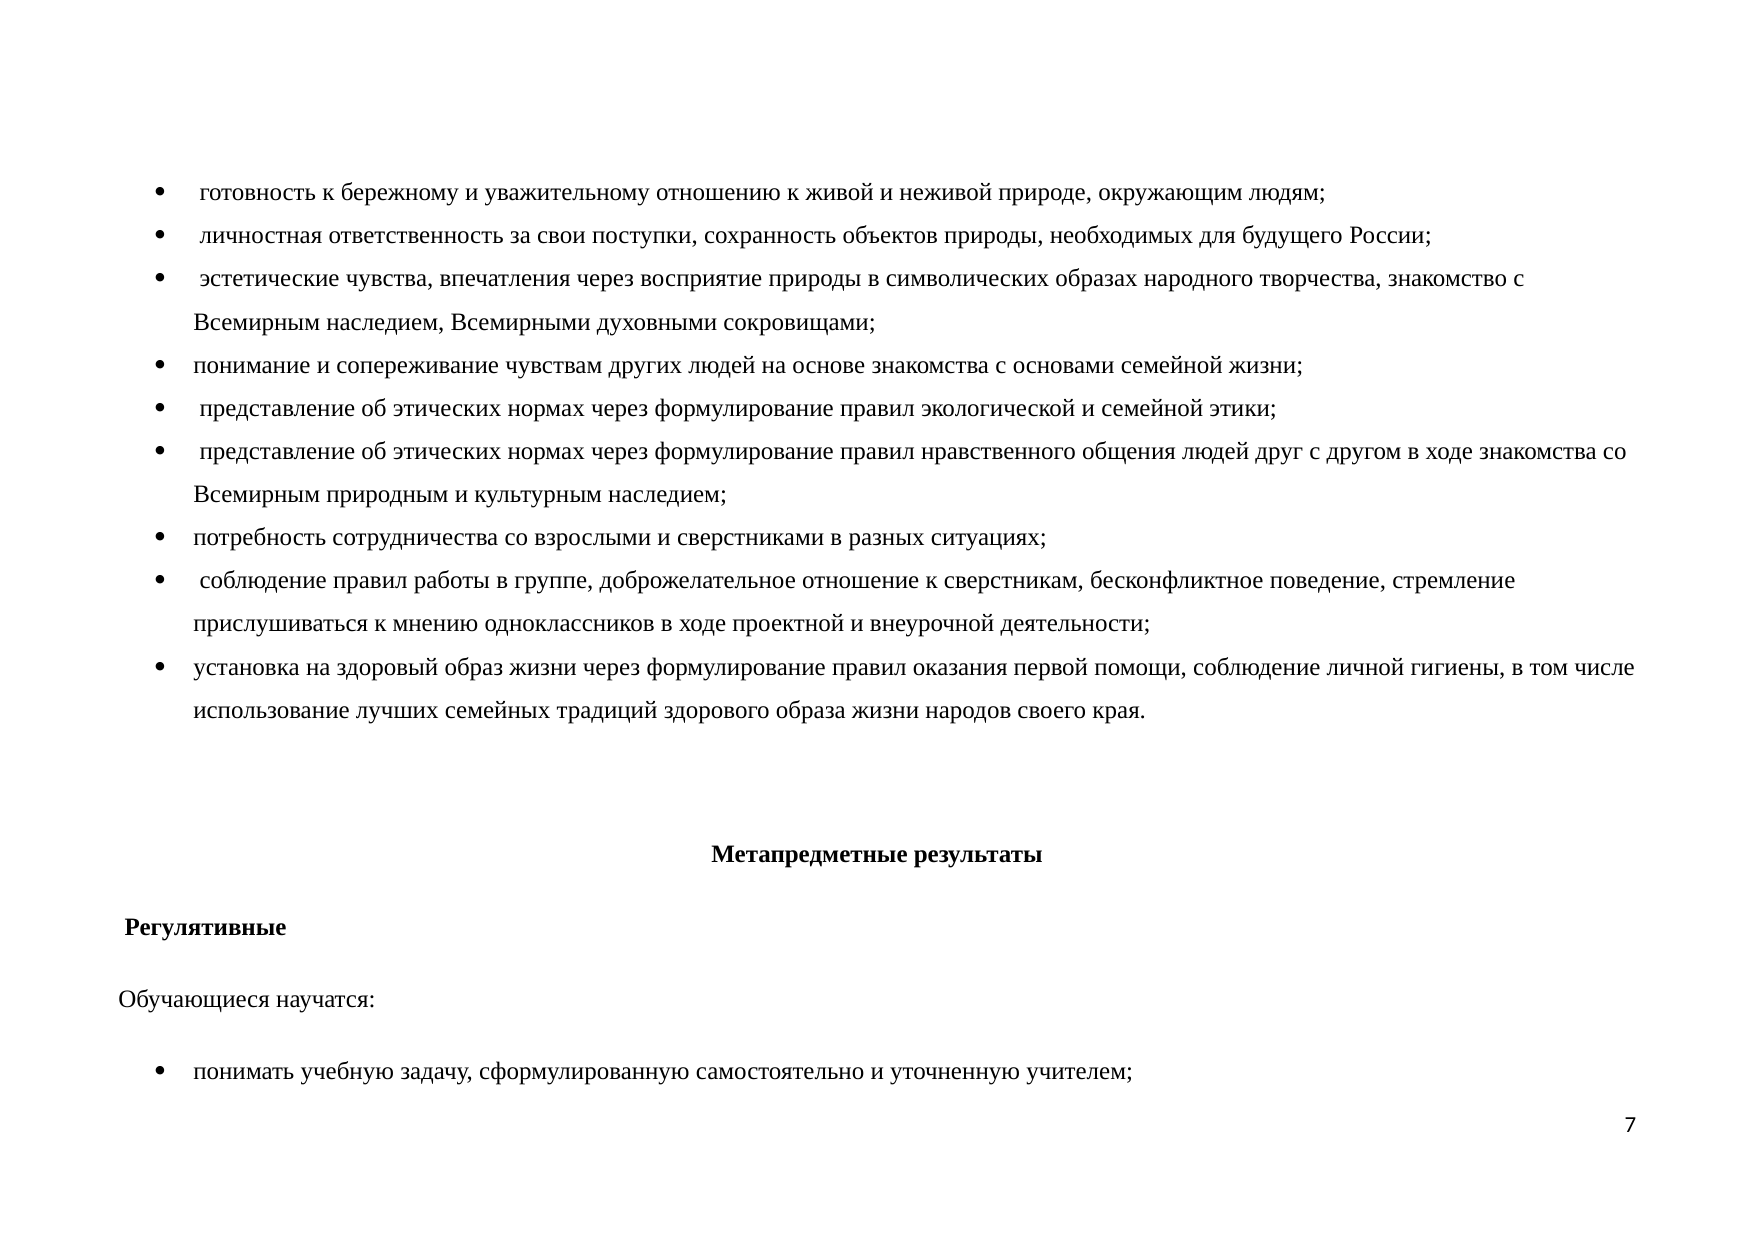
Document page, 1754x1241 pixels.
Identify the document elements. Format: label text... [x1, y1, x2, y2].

text Обучающиеся научатся: [118, 984, 1636, 1013]
list потребность сотрудничества со взрослыми и сверстниками в разных ситуациях; [156, 522, 1636, 551]
list соблюдение правил работы в группе, доброжелательное отношение к сверстникам, бесконфликтное поведение, стремление прислушиваться к мнению одноклассников в ходе проектной и внеурочной деятельности; [156, 565, 1636, 637]
list понимание и сопереживание чувствам других людей на основе знакомства с основами семейной жизни; [156, 350, 1636, 378]
text Метапредметные результаты [118, 839, 1636, 868]
list понимать учебную задачу, сформулированную самостоятельно и уточненную учителем; [156, 1056, 1636, 1085]
list личностная ответственность за свои поступки, сохранность объектов природы, необходимых для будущего России; [156, 220, 1636, 249]
text Регулятивные [118, 912, 1636, 940]
list представление об этических нормах через формулирование правил экологической и семейной этики; [156, 393, 1636, 422]
list установка на здоровый образ жизни через формулирование правил оказания первой помощи, соблюдение личной гигиены, в том числе использование лучших семейных традиций здорового образа жизни народов своего края. [156, 652, 1636, 723]
list представление об этических нормах через формулирование правил нравственного общения людей друг с другом в ходе знакомства со Всемирным природным и культурным наследием; [156, 436, 1636, 508]
list готовность к бережному и уважительному отношению к живой и неживой природе, окружающим людям; [156, 177, 1636, 206]
list эстетические чувства, впечатления через восприятие природы в символических образах народного творчества, знакомство с Всемирным наследием, Всемирными духовными сокровищами; [156, 263, 1636, 335]
